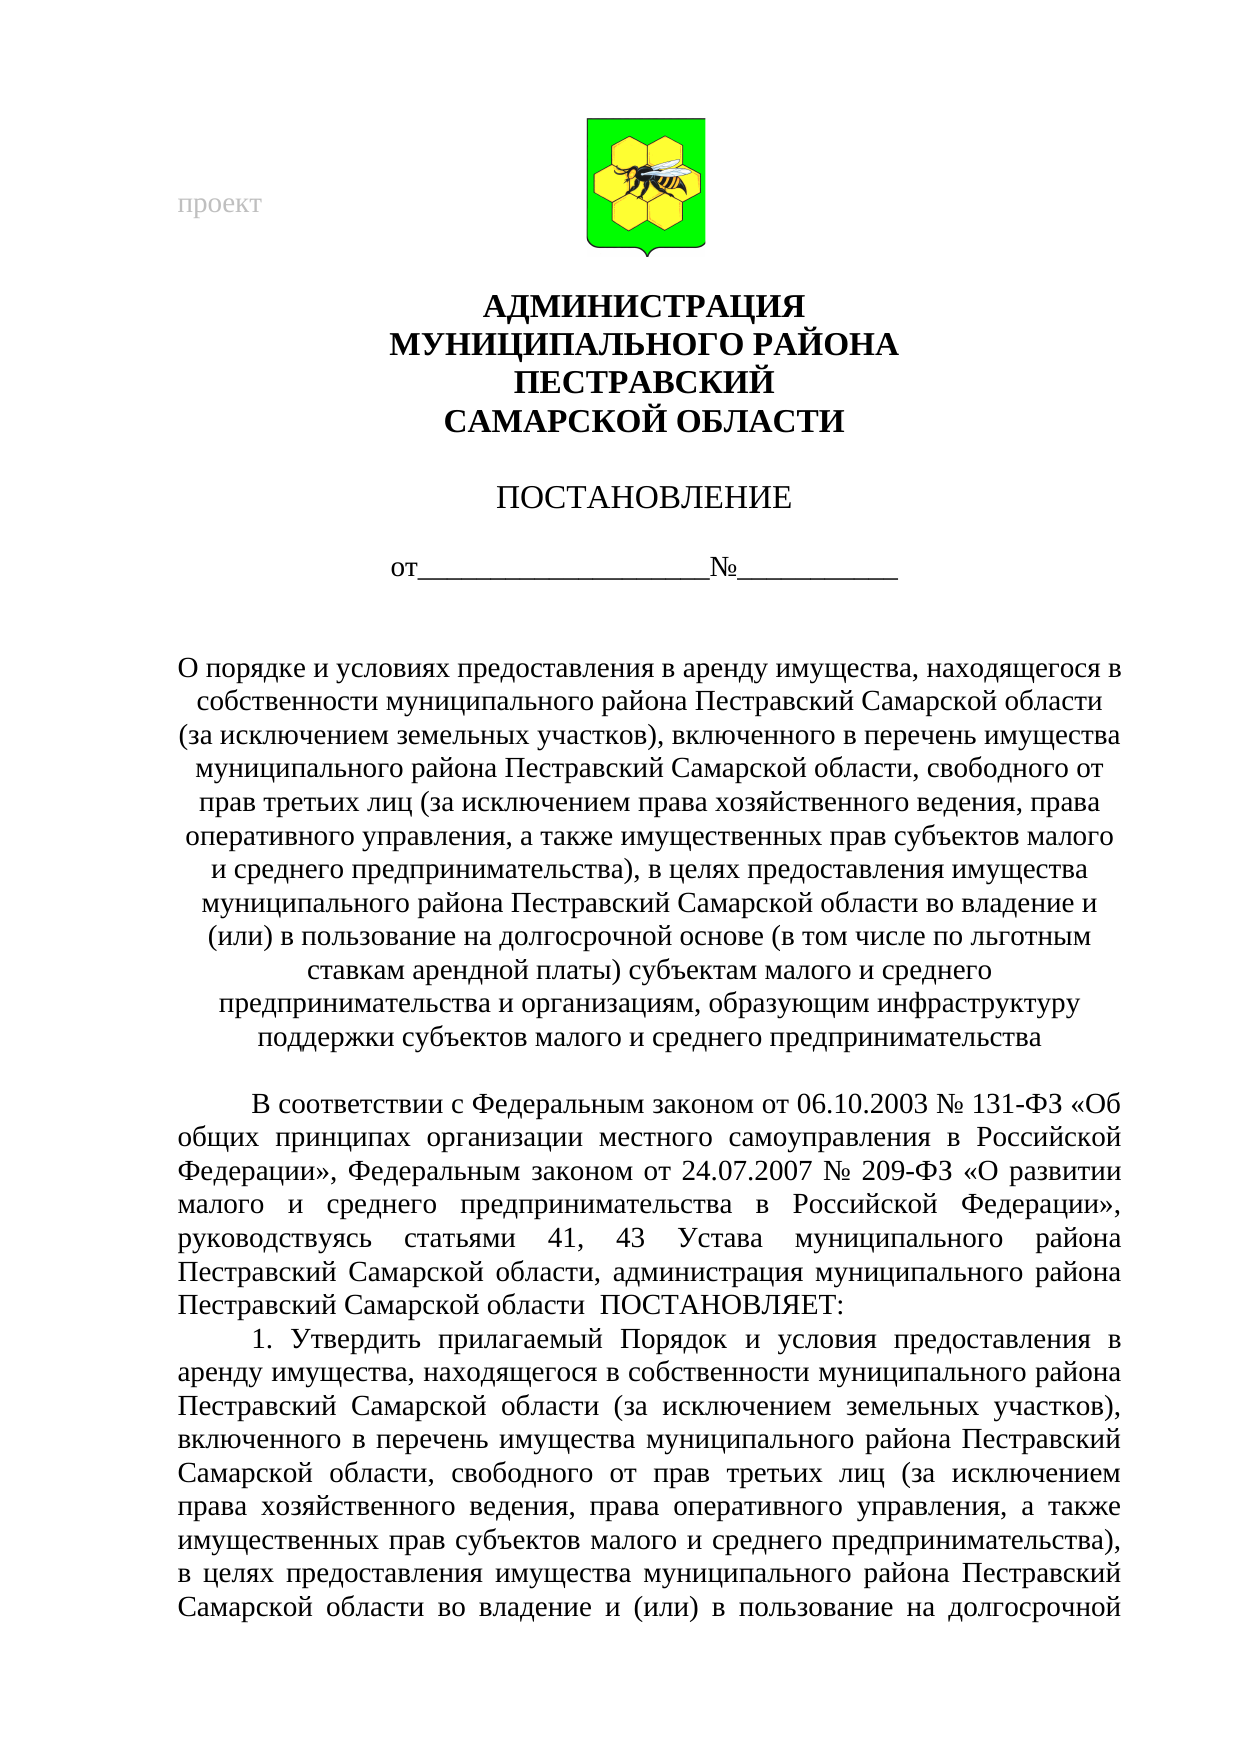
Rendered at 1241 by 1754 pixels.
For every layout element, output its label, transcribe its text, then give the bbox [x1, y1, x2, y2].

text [177, 1321, 1122, 1623]
text О порядке и условиях предоставления в аренду имущества, находящегося в собственности муниципального района Пестравский Самарской области (за исключением земельных участков), включенного в перечень имущества муниципального района Пестравский Самарской области, свободного от прав третьих лиц (за исключением права хозяйственного ведения, права оперативного управления, а также имущественных прав субъектов малого и среднего предпринимательства), в целях предоставления имущества муниципального района Пестравский Самарской области во владение и (или) в пользование на долгосрочной основе (в том числе по льготным ставкам арендной платы) субъектам малого и среднего предпринимательства и организациям, образующим инфраструктуру поддержки субъектов малого и среднего предпринимательства [177, 650, 1122, 1052]
text В соответствии с Федеральным законом от 06.10.2003 № 131-ФЗ «Об общих принципах организации местного самоуправления в Российской Федерации», Федеральным законом от 24.07.2007 № 209-ФЗ «О развитии малого и среднего предпринимательства в Российской Федерации», руководствуясь статьями 41, 43 Устава муниципального района Пестравский Самарской области, администрация муниципального района Пестравский Самарской области ПОСТАНОВЛЯЕТ: [177, 1086, 1122, 1321]
table_header проект АДМИНИСТРАЦИЯ МУНИЦИПАЛЬНОГО РАЙОНА ПЕСТРАВСКИЙ САМАРСКОЙ ОБЛАСТИ ПОСТАНОВЛЕНИЕ от____________________№___________ [166, 118, 1122, 650]
picture [586, 118, 706, 257]
